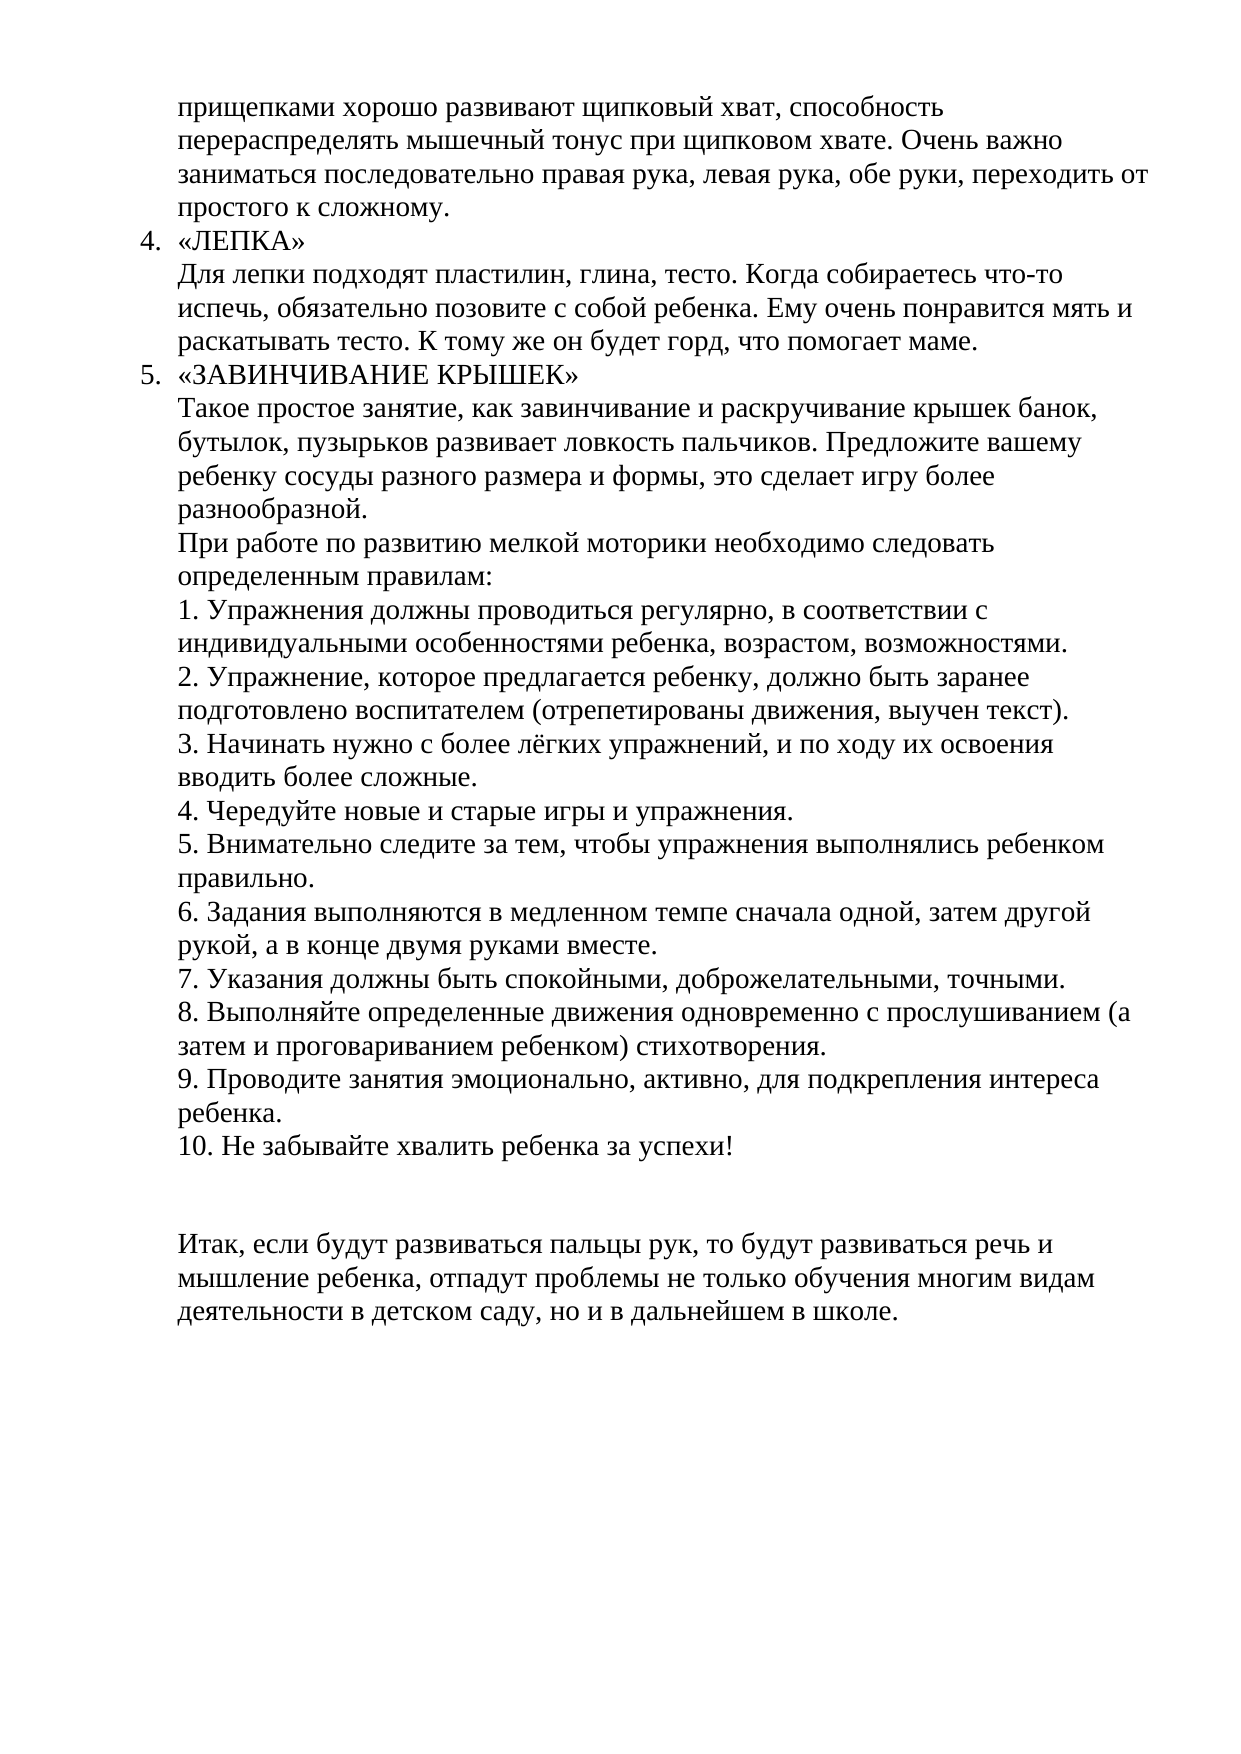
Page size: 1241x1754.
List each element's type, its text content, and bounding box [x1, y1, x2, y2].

text 7. Указания должны быть спокойными, доброжелательными, точными. [177, 961, 1152, 994]
list «ЛЕПКА» [140, 223, 1152, 256]
text Такое простое занятие, как завинчивание и раскручивание крышек банок, бутылок, пузырьков развивает ловкость пальчиков. Предложите вашему ребенку сосуды разного размера и формы, это сделает игру более разнообразной. [177, 391, 1152, 525]
text 2. Упражнение, которое предлагается ребенку, должно быть заранее подготовлено воспитателем (отрепетированы движения, выучен текст). [177, 659, 1152, 726]
text Для лепки подходят пластилин, глина, тесто. Когда собираетесь что-то испечь, обязательно позовите с собой ребенка. Ему очень понравится мять и раскатывать тесто. К тому же он будет горд, что помогает маме. [177, 256, 1152, 357]
list «ЗАВИНЧИВАНИЕ КРЫШЕК» [140, 357, 1152, 391]
text Итак, если будут развиваться пальцы рук, то будут развиваться речь и мышление ребенка, отпадут проблемы не только обучения многим видам деятельности в детском саду, но и в дальнейшем в школе. [177, 1226, 1152, 1327]
text 10. Не забывайте хвалить ребенка за успехи! [177, 1128, 1152, 1162]
text При работе по развитию мелкой моторики необходимо следовать определенным правилам: [177, 525, 1152, 592]
text 5. Внимательно следите за тем, чтобы упражнения выполнялись ребенком правильно. [177, 827, 1152, 894]
text 4. Чередуйте новые и старые игры и упражнения. [177, 793, 1152, 827]
text 3. Начинать нужно с более лёгких упражнений, и по ходу их освоения вводить более сложные. [177, 726, 1152, 793]
text 1. Упражнения должны проводиться регулярно, в соответствии с индивидуальными особенностями ребенка, возрастом, возможностями. [177, 592, 1152, 659]
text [177, 89, 1152, 223]
text 9. Проводите занятия эмоционально, активно, для подкрепления интереса ребенка. [177, 1061, 1152, 1128]
text 8. Выполняйте определенные движения одновременно с прослушиванием (а затем и проговариванием ребенком) стихотворения. [177, 994, 1152, 1061]
text 6. Задания выполняются в медленном темпе сначала одной, затем другой рукой, а в конце двумя руками вместе. [177, 894, 1152, 961]
